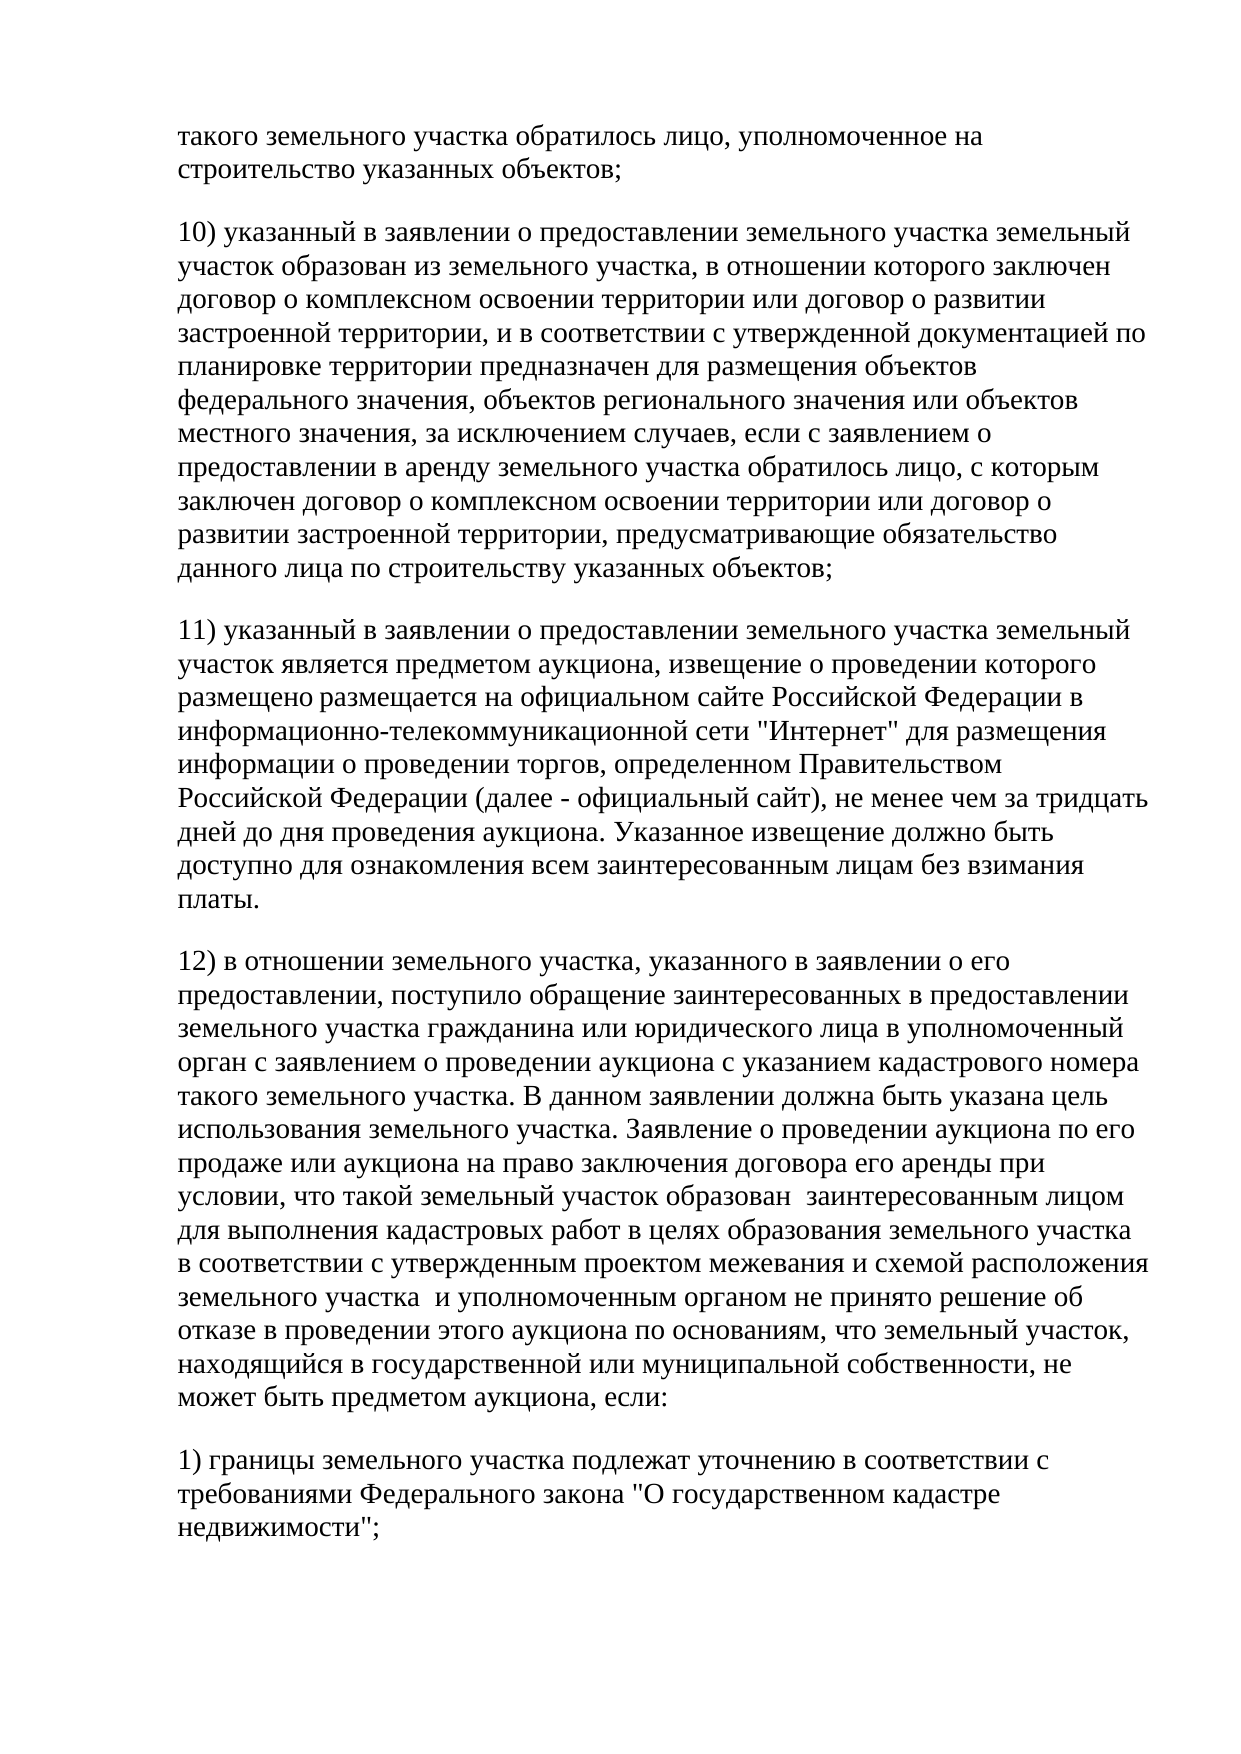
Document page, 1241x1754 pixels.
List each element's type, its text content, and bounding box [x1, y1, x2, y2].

text 12) в отношении земельного участка, указанного в заявлении о его предоставлении, поступило обращение заинтересованных в предоставлении земельного участка гражданина или юридического лица в уполномоченный орган с заявлением о проведении аукциона с указанием кадастрового номера такого земельного участка. В данном заявлении должна быть указана цель использования земельного участка. Заявление о проведении аукциона по его продаже или аукциона на право заключения договора его аренды при условии, что такой земельный участок образован заинтересованным лицом для выполнения кадастровых работ в целях образования земельного участка в соответствии с утвержденным проектом межевания и схемой расположения земельного участка и уполномоченным органом не принято решение об отказе в проведении этого аукциона по основаниям, что земельный участок, находящийся в государственной или муниципальной собственности, не может быть предметом аукциона, если: [177, 943, 1152, 1413]
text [177, 118, 1152, 185]
text 10) указанный в заявлении о предоставлении земельного участка земельный участок образован из земельного участка, в отношении которого заключен договор о комплексном освоении территории или договор о развитии застроенной территории, и в соответствии с утвержденной документацией по планировке территории предназначен для размещения объектов федерального значения, объектов регионального значения или объектов местного значения, за исключением случаев, если с заявлением о предоставлении в аренду земельного участка обратилось лицо, с которым заключен договор о комплексном освоении территории или договор о развитии застроенной территории, предусматривающие обязательство данного лица по строительству указанных объектов; [177, 214, 1152, 583]
text 11) указанный в заявлении о предоставлении земельного участка земельный участок является предметом аукциона, извещение о проведении которого размещено размещается на официальном сайте Российской Федерации в информационно-телекоммуникационной сети "Интернет" для размещения информации о проведении торгов, определенном Правительством Российской Федерации (далее - официальный сайт), не менее чем за тридцать дней до дня проведения аукциона. Указанное извещение должно быть доступно для ознакомления всем заинтересованным лицам без взимания платы. [177, 612, 1152, 914]
text 1) границы земельного участка подлежат уточнению в соответствии с требованиями Федерального закона "О государственном кадастре недвижимости"; [177, 1442, 1152, 1543]
